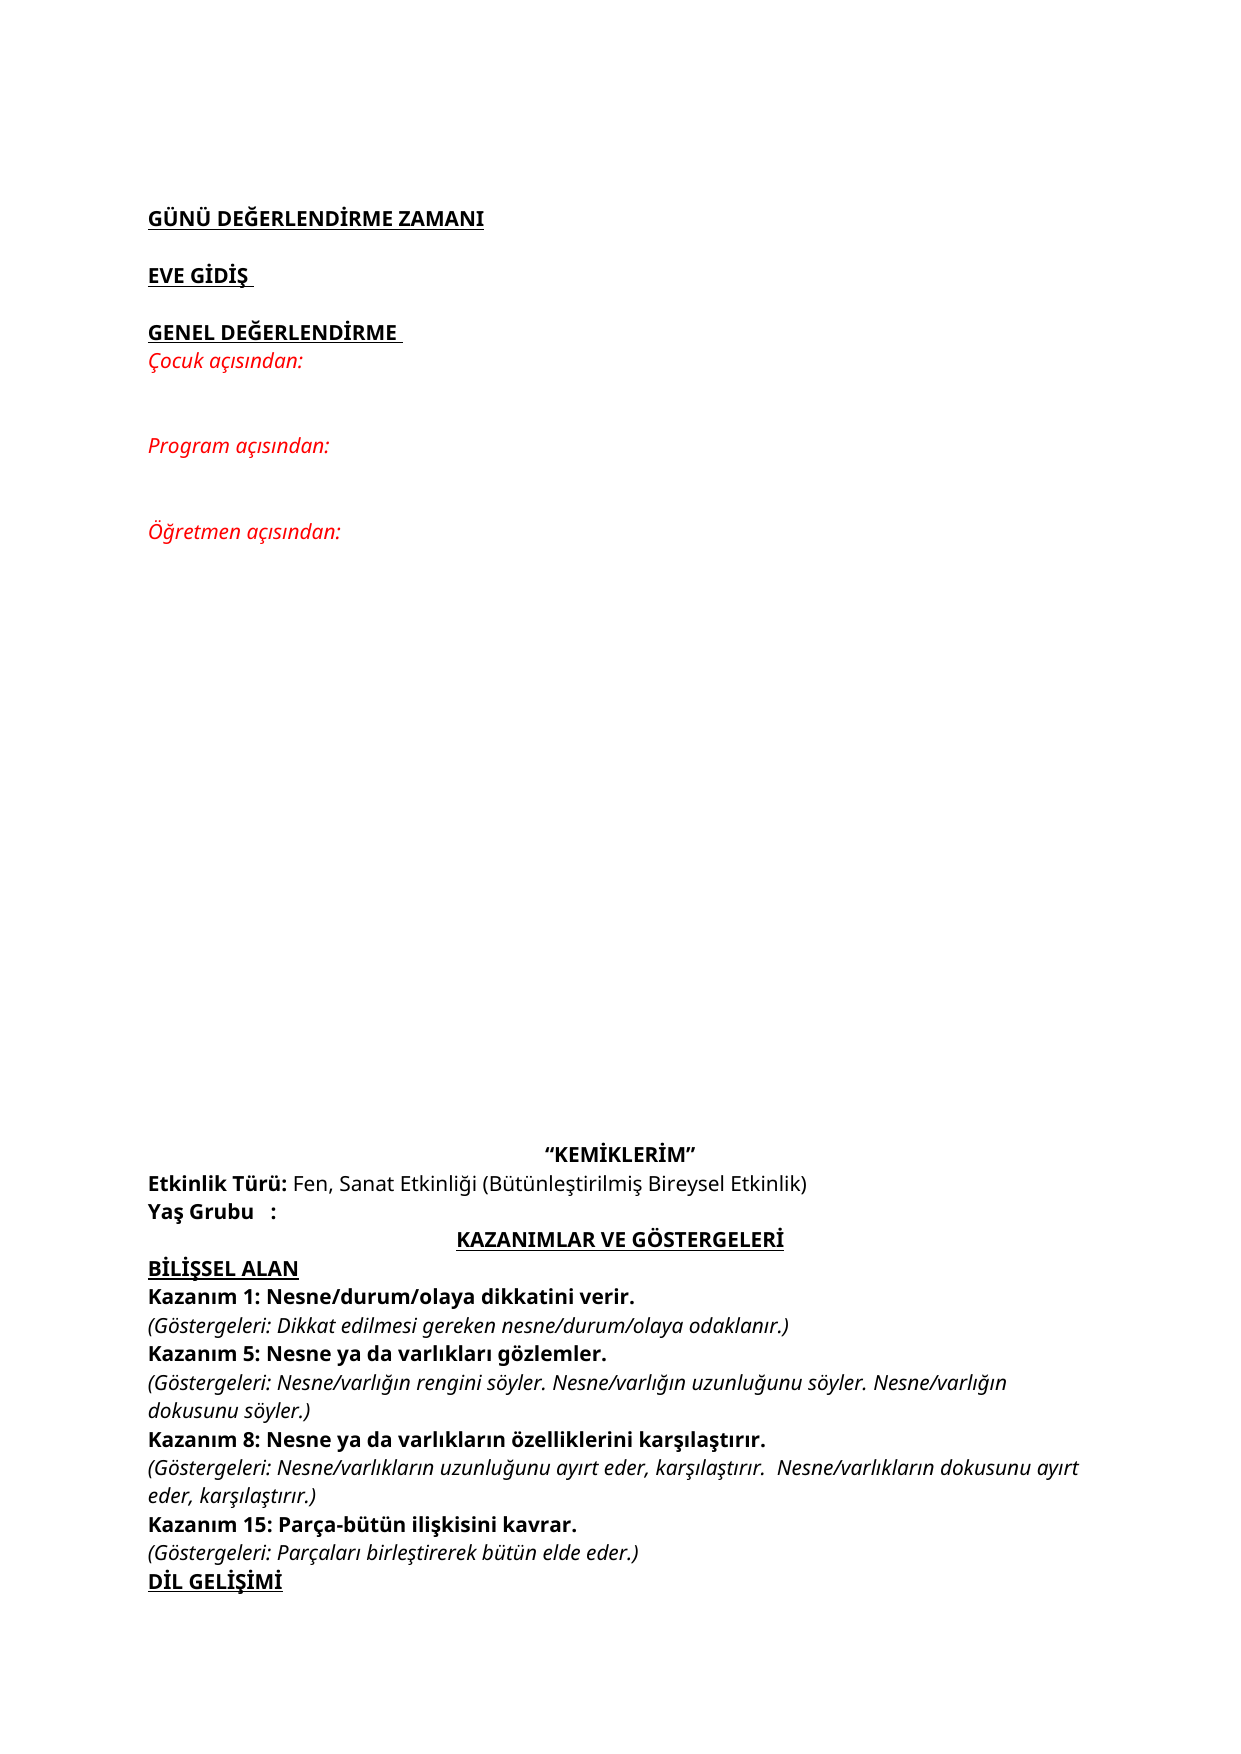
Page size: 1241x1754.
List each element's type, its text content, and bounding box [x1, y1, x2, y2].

text Çocuk açısından: [148, 346, 1093, 375]
text Öğretmen açısından: [148, 517, 1093, 545]
text BİLİŞSEL ALAN [148, 1254, 1093, 1282]
text GENEL DEĞERLENDİRME [148, 318, 1093, 346]
text EVE GİDİŞ [148, 261, 1093, 290]
text “KEMİKLERİM” [148, 1140, 1093, 1169]
text Program açısından: [148, 432, 1093, 460]
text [148, 1510, 1093, 1595]
text GÜNÜ DEĞERLENDİRME ZAMANI [148, 204, 1093, 233]
text KAZANIMLAR VE GÖSTERGELERİ [148, 1226, 1093, 1254]
text Etkinlik Türü: Fen, Sanat Etkinliği (Bütünleştirilmiş Bireysel Etkinlik) [148, 1169, 1093, 1197]
text Kazanım 1: Nesne/durum/olaya dikkatini verir. (Göstergeleri: Dikkat edilmesi gereken nesne/durum/olaya odaklanır.) Kazanım 5: Nesne ya da varlıkları gözlemler. (Göstergeleri: Nesne/varlığın rengini söyler. Nesne/varlığın uzunluğunu söyler. Nesne/varlığın dokusunu söyler.) Kazanım 8: Nesne ya da varlıkların özelliklerini karşılaştırır. (Göstergeleri: Nesne/varlıkların uzunluğunu ayırt eder, karşılaştırır. Nesne/varlıkların dokusunu ayırt eder, karşılaştırır.) [148, 1282, 1093, 1510]
text Yaş Grubu : [148, 1197, 1093, 1226]
